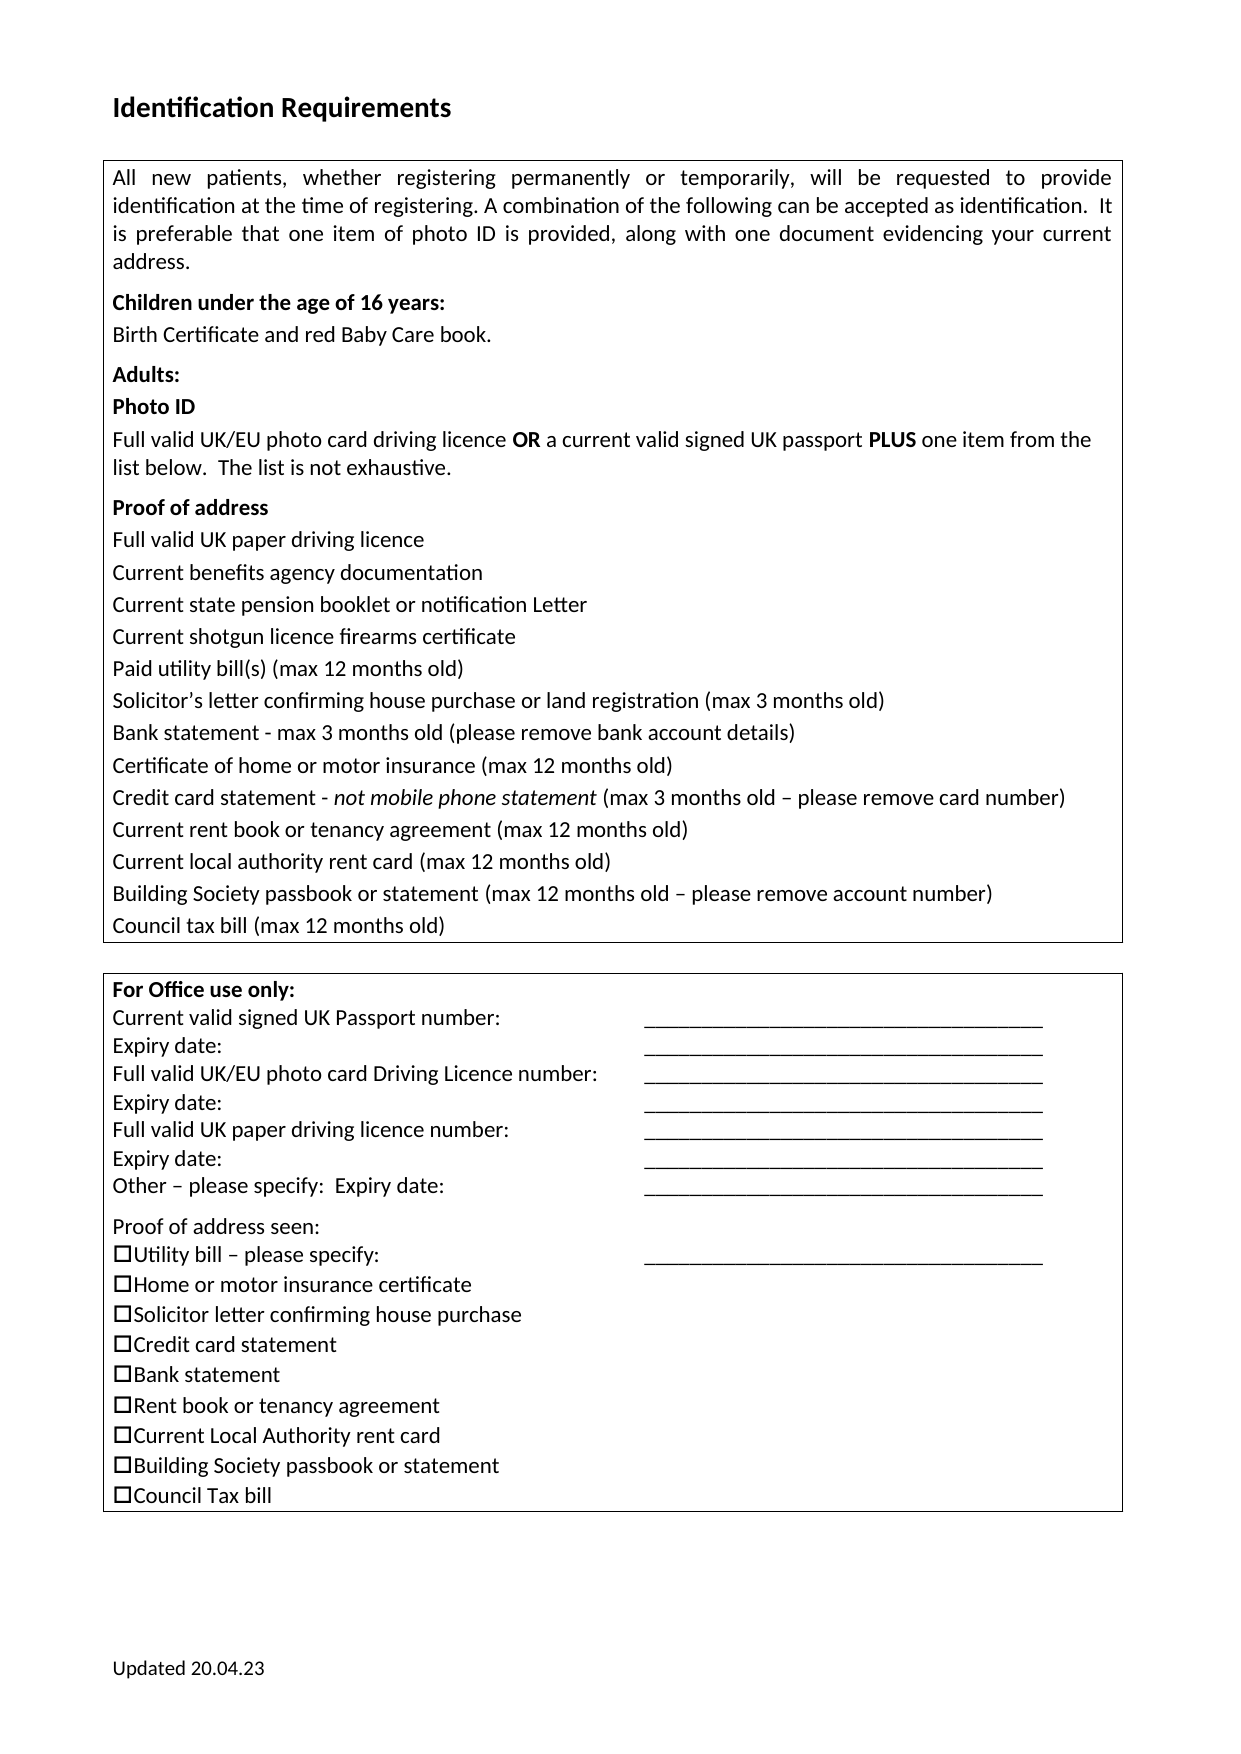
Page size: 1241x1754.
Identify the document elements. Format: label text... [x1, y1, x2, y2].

text Expiry date: ___________________________________ [104, 1084, 1122, 1112]
text Expiry date: ___________________________________ [104, 1028, 1122, 1056]
text Current rent book or tenancy agreement (max 12 months old) [104, 812, 1122, 843]
text Current shotgun licence firearms certificate [104, 619, 1122, 650]
text Solicitor letter confirming house purchase [104, 1297, 1122, 1327]
text Current valid signed UK Passport number: ___________________________________ [104, 1000, 1122, 1028]
text Proof of address seen: [104, 1209, 1122, 1237]
text Paid utility bill(s) (max 12 months old) [104, 651, 1122, 682]
text Certificate of home or motor insurance (max 12 months old) [104, 748, 1122, 779]
text Solicitor’s letter confirming house purchase or land registration (max 3 months old) [104, 683, 1122, 714]
text Council Tax bill [104, 1478, 1122, 1511]
text Utility bill – please specify: ___________________________________ [104, 1237, 1122, 1267]
text Bank statement [104, 1357, 1122, 1388]
text Current Local Authority rent card [104, 1418, 1122, 1448]
text Rent book or tenancy agreement [104, 1388, 1122, 1418]
text Credit card statement [104, 1327, 1122, 1357]
text Current benefits agency documentation [104, 554, 1122, 586]
text Council tax bill (max 12 months old) [104, 908, 1122, 942]
text Expiry date: ___________________________________ [104, 1141, 1122, 1168]
text Photo ID [104, 389, 1122, 421]
text All new patients, whether registering permanently or temporarily, will be requested to provide identification at the time of registering. A combination of the following can be accepted as identification. It is preferable that one item of photo ID is provided, along with one document evidencing your current address. [104, 161, 1122, 275]
text Current local authority rent card (max 12 months old) [104, 844, 1122, 875]
text Adults: [104, 357, 1122, 388]
text Current state pension booklet or notification Letter [104, 587, 1122, 618]
text Children under the age of 16 years: [104, 284, 1122, 316]
text Other – please specify: Expiry date: ___________________________________ [104, 1168, 1122, 1200]
text Credit card statement - not mobile phone statement (max 3 months old – please remove card number) [104, 780, 1122, 811]
text Full valid UK paper driving licence number: ___________________________________ [104, 1112, 1122, 1141]
text Identification Requirements [112, 89, 1114, 124]
text Home or motor insurance certificate [104, 1267, 1122, 1297]
text Proof of address [104, 490, 1122, 521]
text Full valid UK/EU photo card driving licence OR a current valid signed UK passport PLUS one item from the list below. The list is not exhaustive. [104, 422, 1122, 481]
text Full valid UK/EU photo card Driving Licence number: ___________________________________ [104, 1056, 1122, 1084]
text Full valid UK paper driving licence [104, 522, 1122, 553]
text Building Society passbook or statement [104, 1448, 1122, 1478]
text For Office use only: [104, 974, 1122, 1000]
text Bank statement - max 3 months old (please remove bank account details) [104, 715, 1122, 747]
text Building Society passbook or statement (max 12 months old – please remove account number) [104, 876, 1122, 907]
text Birth Certificate and red Baby Care book. [104, 317, 1122, 348]
